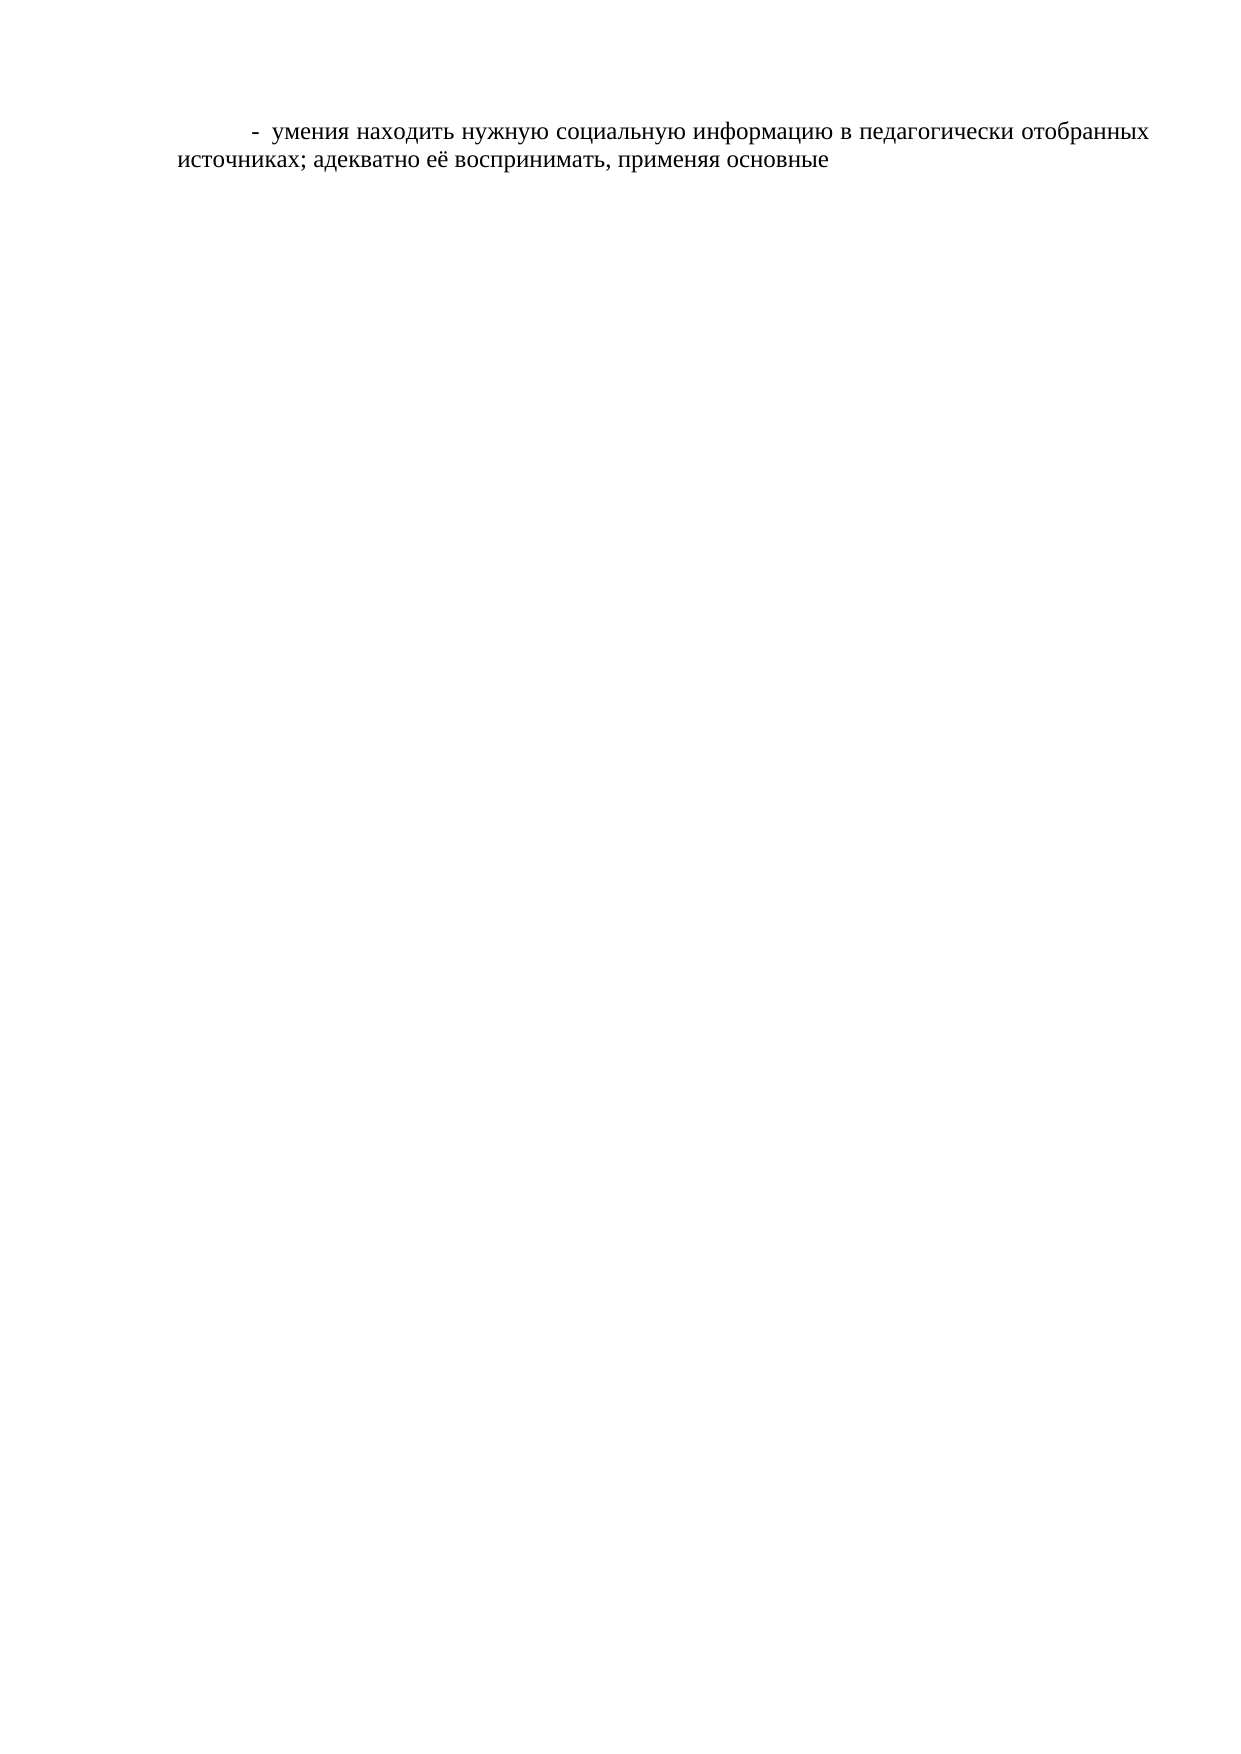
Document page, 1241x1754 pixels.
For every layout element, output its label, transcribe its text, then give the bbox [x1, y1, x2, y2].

list умения находить нужную социальную информацию в педагогически отобранных источниках; адекватно её воспринимать, применяя основные [177, 117, 1150, 173]
